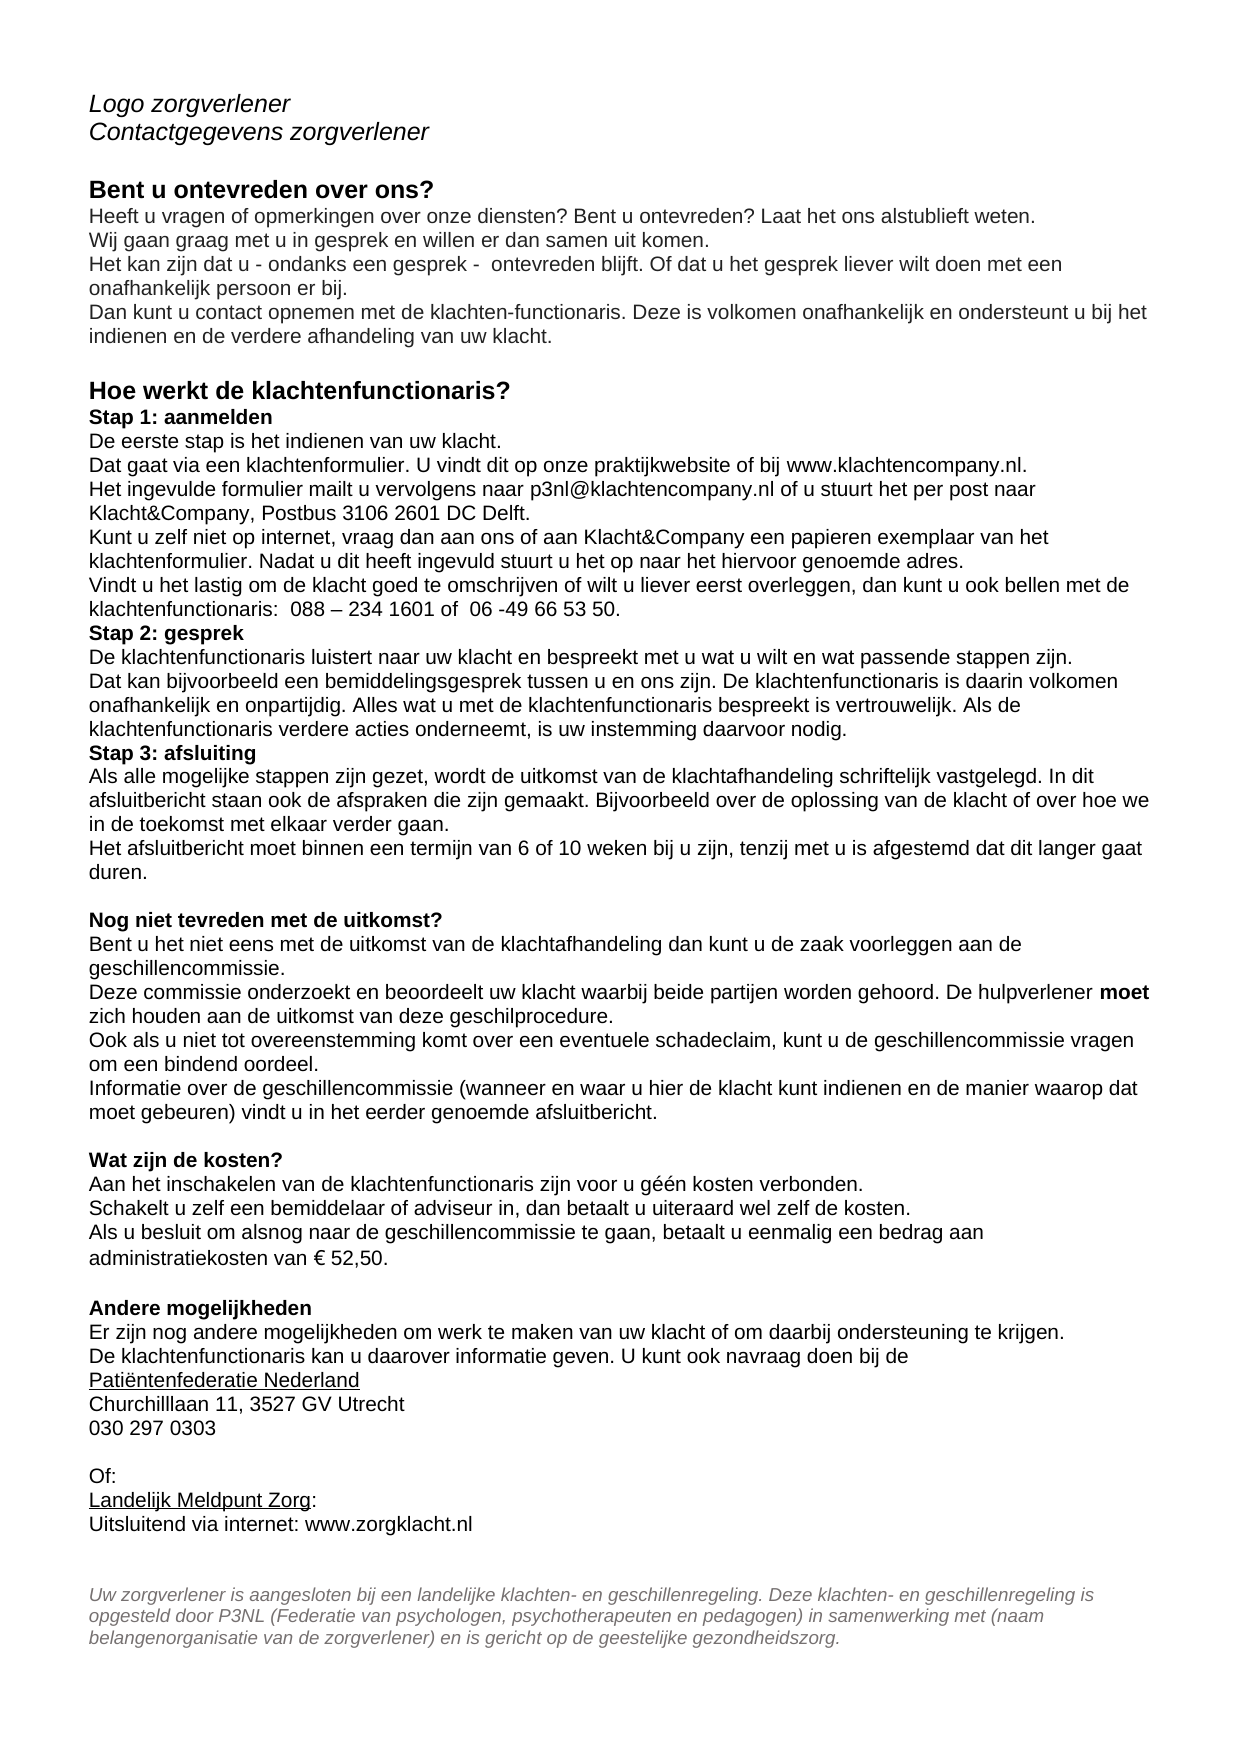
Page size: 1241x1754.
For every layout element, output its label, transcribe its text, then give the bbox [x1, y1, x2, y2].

text Bent u het niet eens met de uitkomst van de klachtafhandeling dan kunt u de zaak voorleggen aan de geschillencommissie. [89, 932, 1152, 980]
text De klachtenfunctionaris luistert naar uw klacht en bespreekt met u wat u wilt en wat passende stappen zijn. [89, 644, 1152, 668]
text Kunt u zelf niet op internet, vraag dan aan ons of aan Klacht&Company een papieren exemplaar van het klachtenformulier. Nadat u dit heeft ingevuld stuurt u het op naar het hiervoor genoemde adres. [89, 525, 1152, 573]
text Aan het inschakelen van de klachtenfunctionaris zijn voor u géén kosten verbonden. [89, 1172, 1152, 1196]
text Andere mogelijkheden [89, 1296, 1152, 1320]
text Vindt u het lastig om de klacht goed te omschrijven of wilt u liever eerst overleggen, dan kunt u ook bellen met de klachtenfunctionaris: 088 – 234 1601 of 06 -49 66 53 50. [89, 573, 1152, 621]
text Er zijn nog andere mogelijkheden om werk te maken van uw klacht of om daarbij ondersteuning te krijgen. [89, 1320, 1152, 1344]
text Wij gaan graag met u in gesprek en willen er dan samen uit komen. [89, 228, 1152, 252]
text 030 297 0303 [89, 1416, 1152, 1439]
text Het kan zijn dat u - ondanks een gesprek - ontevreden blijft. Of dat u het gesprek liever wilt doen met een onafhankelijk persoon er bij. [89, 252, 1152, 299]
text Patiëntenfederatie Nederland [89, 1368, 1152, 1392]
text Nog niet tevreden met de uitkomst? [89, 908, 1152, 932]
text Of: [89, 1463, 1152, 1487]
text Informatie over de geschillencommissie (wanneer en waar u hier de klacht kunt indienen en de manier waarop dat moet gebeuren) vindt u in het eerder genoemde afsluitbericht. [89, 1076, 1152, 1124]
text Stap 1: aanmelden [89, 405, 1152, 429]
text Het afsluitbericht moet binnen een termijn van 6 of 10 weken bij u zijn, tenzij met u is afgestemd dat dit langer gaat duren. [89, 836, 1152, 884]
text De klachtenfunctionaris kan u daarover informatie geven. U kunt ook navraag doen bij de [89, 1344, 1152, 1368]
text Het ingevulde formulier mailt u vervolgens naar p3nl@klachtencompany.nl of u stuurt het per post naar Klacht&Company, Postbus 3106 2601 DC Delft. [89, 477, 1152, 525]
text De eerste stap is het indienen van uw klacht. [89, 429, 1152, 453]
text Deze commissie onderzoekt en beoordeelt uw klacht waarbij beide partijen worden gehoord. De hulpverlener moet zich houden aan de uitkomst van deze geschilprocedure. [89, 980, 1152, 1028]
text Stap 3: afsluiting [89, 740, 1152, 764]
text Logo zorgverlener [89, 89, 1152, 117]
text Schakelt u zelf een bemiddelaar of adviseur in, dan betaalt u uiteraard wel zelf de kosten. [89, 1196, 1152, 1219]
text Uitsluitend via internet: www.zorgklacht.nl [89, 1511, 1152, 1535]
text Als alle mogelijke stappen zijn gezet, wordt de uitkomst van de klachtafhandeling schriftelijk vastgelegd. In dit afsluitbericht staan ook de afspraken die zijn gemaakt. Bijvoorbeeld over de oplossing van de klacht of over hoe we in de toekomst met elkaar verder gaan. [89, 764, 1152, 836]
text Dat kan bijvoorbeeld een bemiddelingsgesprek tussen u en ons zijn. De klachtenfunctionaris is daarin volkomen onafhankelijk en onpartijdig. Alles wat u met de klachtenfunctionaris bespreekt is vertrouwelijk. Als de klachtenfunctionaris verdere acties onderneemt, is uw instemming daarvoor nodig. [89, 668, 1152, 740]
text Bent u ontevreden over ons? [89, 175, 1152, 204]
text Landelijk Meldpunt Zorg: [89, 1487, 1152, 1511]
text Hoe werkt de klachtenfunctionaris? [89, 376, 1152, 405]
text Stap 2: gesprek [89, 621, 1152, 644]
text Wat zijn de kosten? [89, 1148, 1152, 1172]
text Churchilllaan 11, 3527 GV Utrecht [89, 1392, 1152, 1416]
text Contactgegevens zorgverlener [89, 117, 1152, 146]
text Ook als u niet tot overeenstemming komt over een eventuele schadeclaim, kunt u de geschillencommissie vragen om een bindend oordeel. [89, 1028, 1152, 1076]
text Dan kunt u contact opnemen met de klachten-functionaris. Deze is volkomen onafhankelijk en ondersteunt u bij het indienen en de verdere afhandeling van uw klacht. [89, 299, 1152, 347]
text Heeft u vragen of opmerkingen over onze diensten? Bent u ontevreden? Laat het ons alstublieft weten. [89, 204, 1152, 228]
text Als u besluit om alsnog naar de geschillencommissie te gaan, betaalt u eenmalig een bedrag aan administratiekosten van € 52,50. [89, 1219, 1152, 1272]
text Dat gaat via een klachtenformulier. U vindt dit op onze praktijkwebsite of bij www.klachtencompany.nl. [89, 453, 1152, 477]
text Uw zorgverlener is aangesloten bij een landelijke klachten- en geschillenregeling. Deze klachten- en geschillenregeling is opgesteld door P3NL (Federatie van psychologen, psychotherapeuten en pedagogen) in samenwerking met (naam belangenorganisatie van de zorgverlener) en is gericht op de geestelijke gezondheidszorg. [89, 1583, 1152, 1648]
